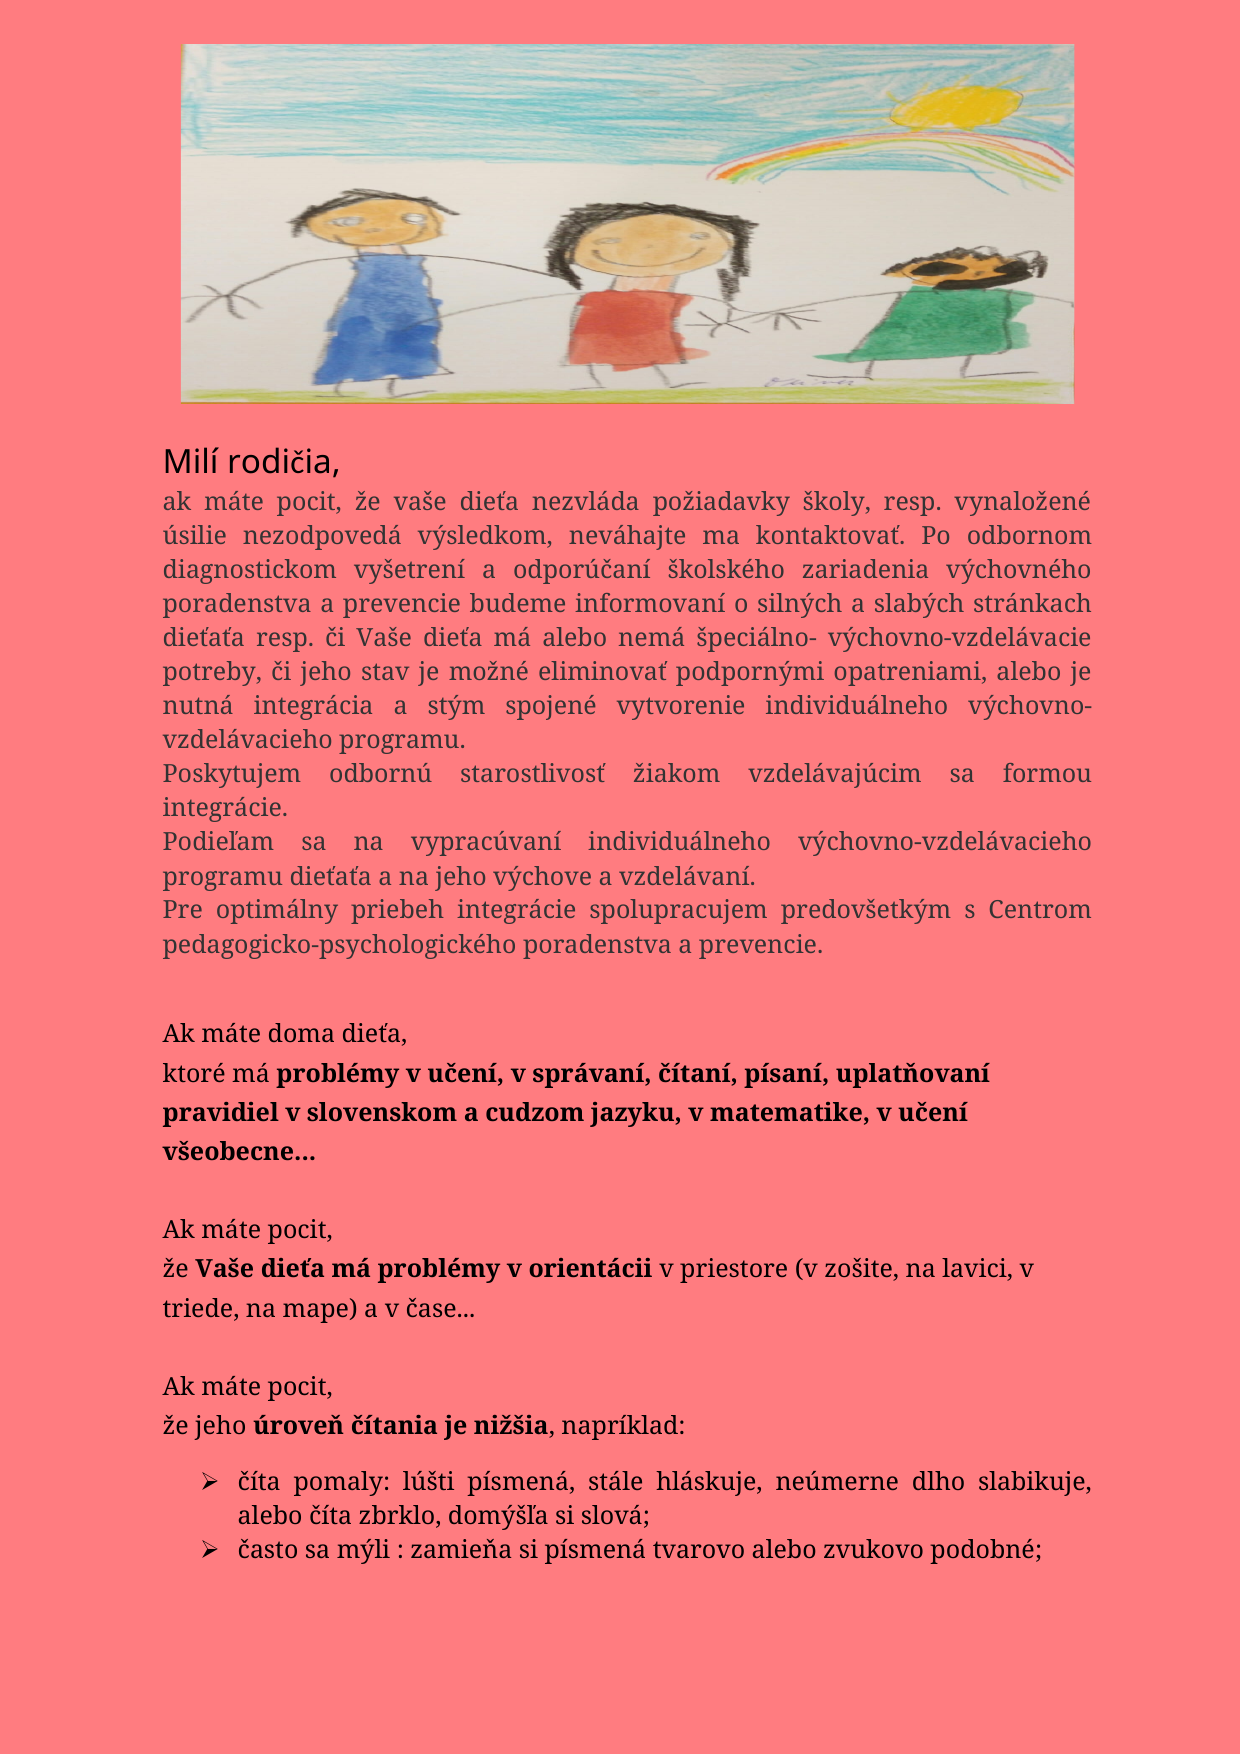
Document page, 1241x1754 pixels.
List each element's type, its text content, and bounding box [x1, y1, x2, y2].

picture [180, 44, 1075, 404]
text Poskytujem odbornú starostlivosť žiakom vzdelávajúcim sa formou integrácie. [162, 756, 1093, 824]
text ak máte pocit, že vaše dieťa nezvláda požiadavky školy, resp. vynaložené úsilie nezodpovedá výsledkom, neváhajte ma kontaktovať. Po odbornom diagnostickom vyšetrení a odporúčaní školského zariadenia výchovného poradenstva a prevencie budeme informovaní o silných a slabých stránkach dieťaťa resp. či Vaše dieťa má alebo nemá špeciálno- výchovno-vzdelávacie potreby, či jeho stav je možné eliminovať podpornými opatreniami, alebo je nutná integrácia a stým spojené vytvorenie individuálneho výchovno-vzdelávacieho programu. [162, 483, 1093, 756]
text Pre optimálny priebeh integrácie spolupracujem predovšetkým s Centrom pedagogicko-psychologického poradenstva a prevencie. [162, 892, 1093, 960]
text Ak máte doma dieťa, ktoré má problémy v učení, v správaní, čítaní, písaní, uplatňovaní pravidiel v slovenskom a cudzom jazyku, v matematike, v učení všeobecne... Ak máte pocit, že Vaše dieťa má problémy v orientácii v priestore (v zošite, na lavici, v triede, na mape) a v čase... Ak máte pocit, že jeho úroveň čítania je nižšia, napríklad: [162, 1016, 1093, 1442]
text Podieľam sa na vypracúvaní individuálneho výchovno-vzdelávacieho programu dieťaťa a na jeho výchove a vzdelávaní. [162, 824, 1093, 892]
list často sa mýli : zamieňa si písmená tvarovo alebo zvukovo podobné; [200, 1532, 1093, 1566]
list číta pomaly: lúšti písmená, stále hláskuje, neúmerne dlho slabikuje, alebo číta zbrklo, domýšľa si slová; [200, 1464, 1093, 1532]
text Milí rodičia, [162, 438, 1093, 483]
